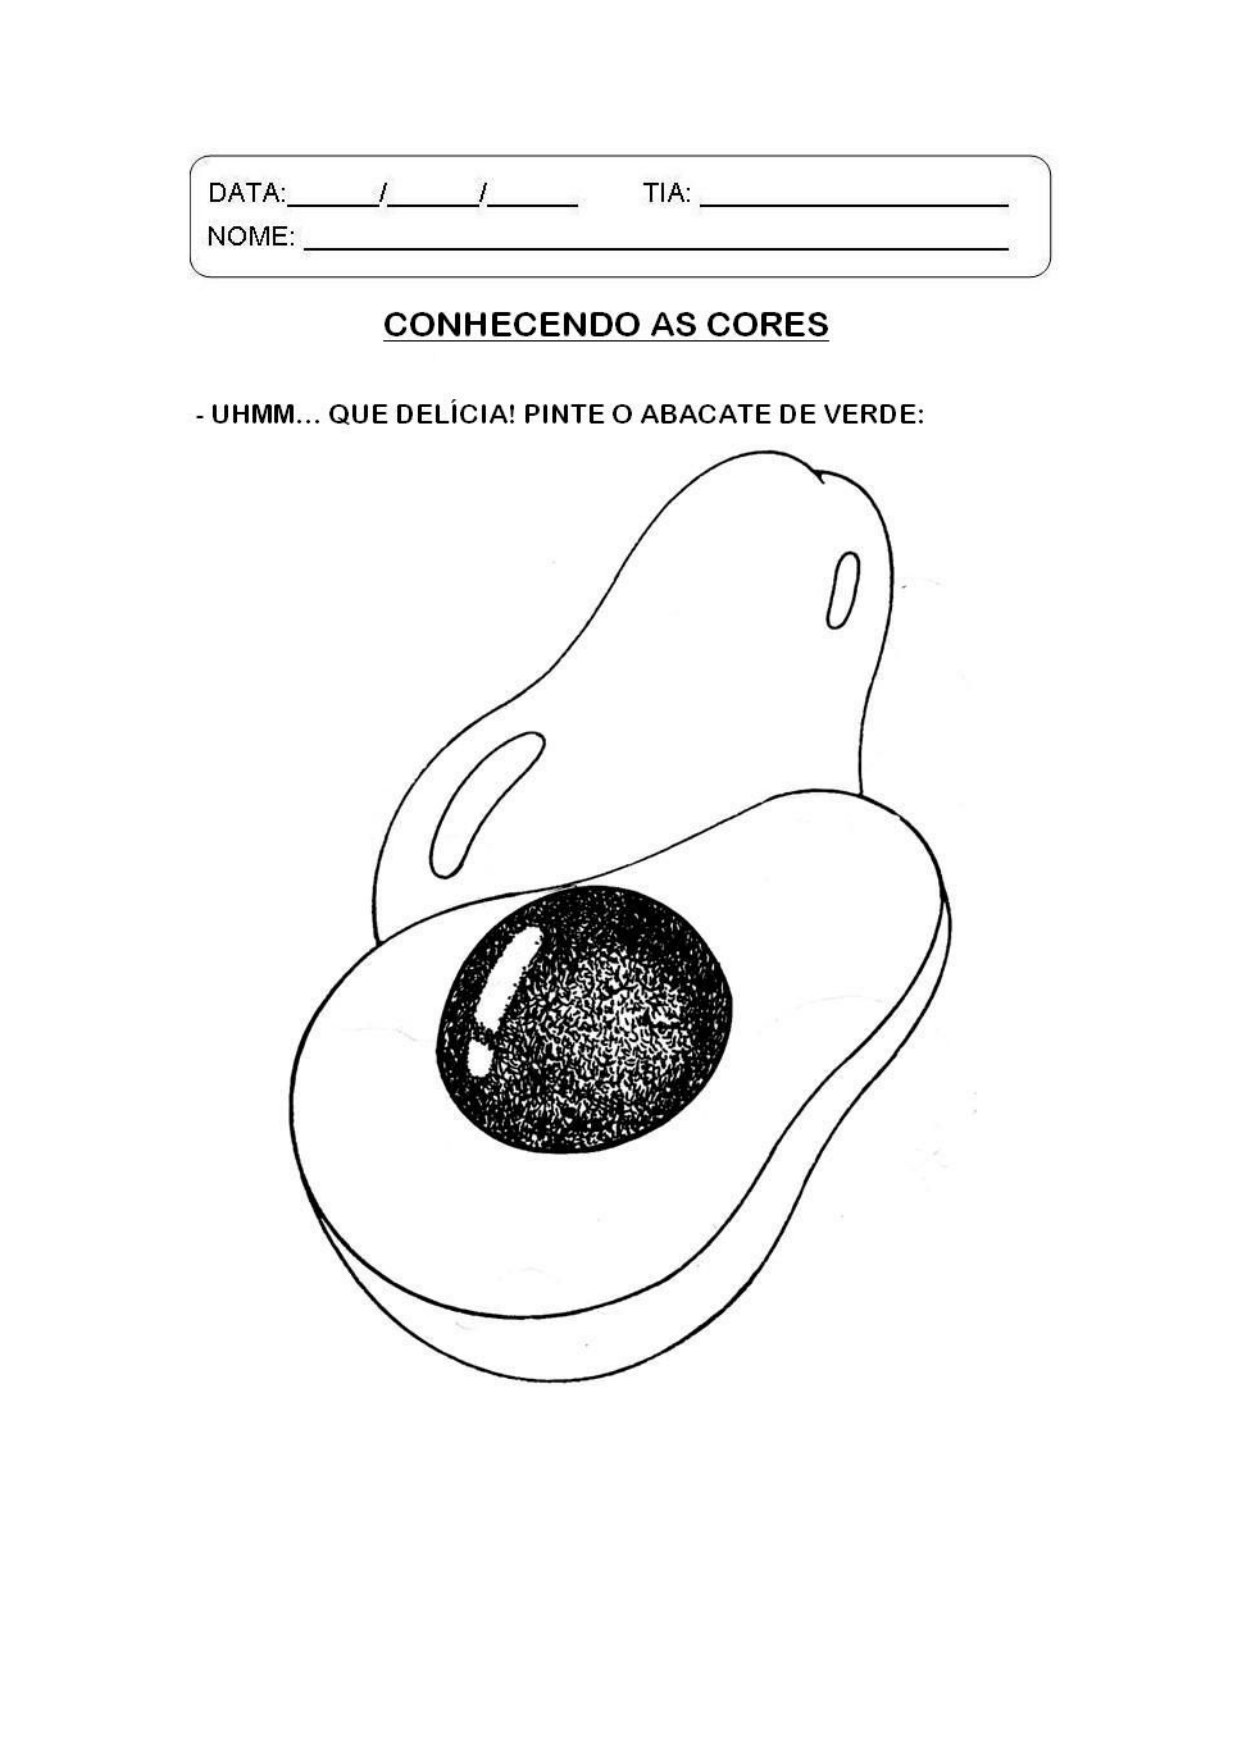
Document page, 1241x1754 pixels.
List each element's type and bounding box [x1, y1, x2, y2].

picture [177, 147, 1063, 1388]
